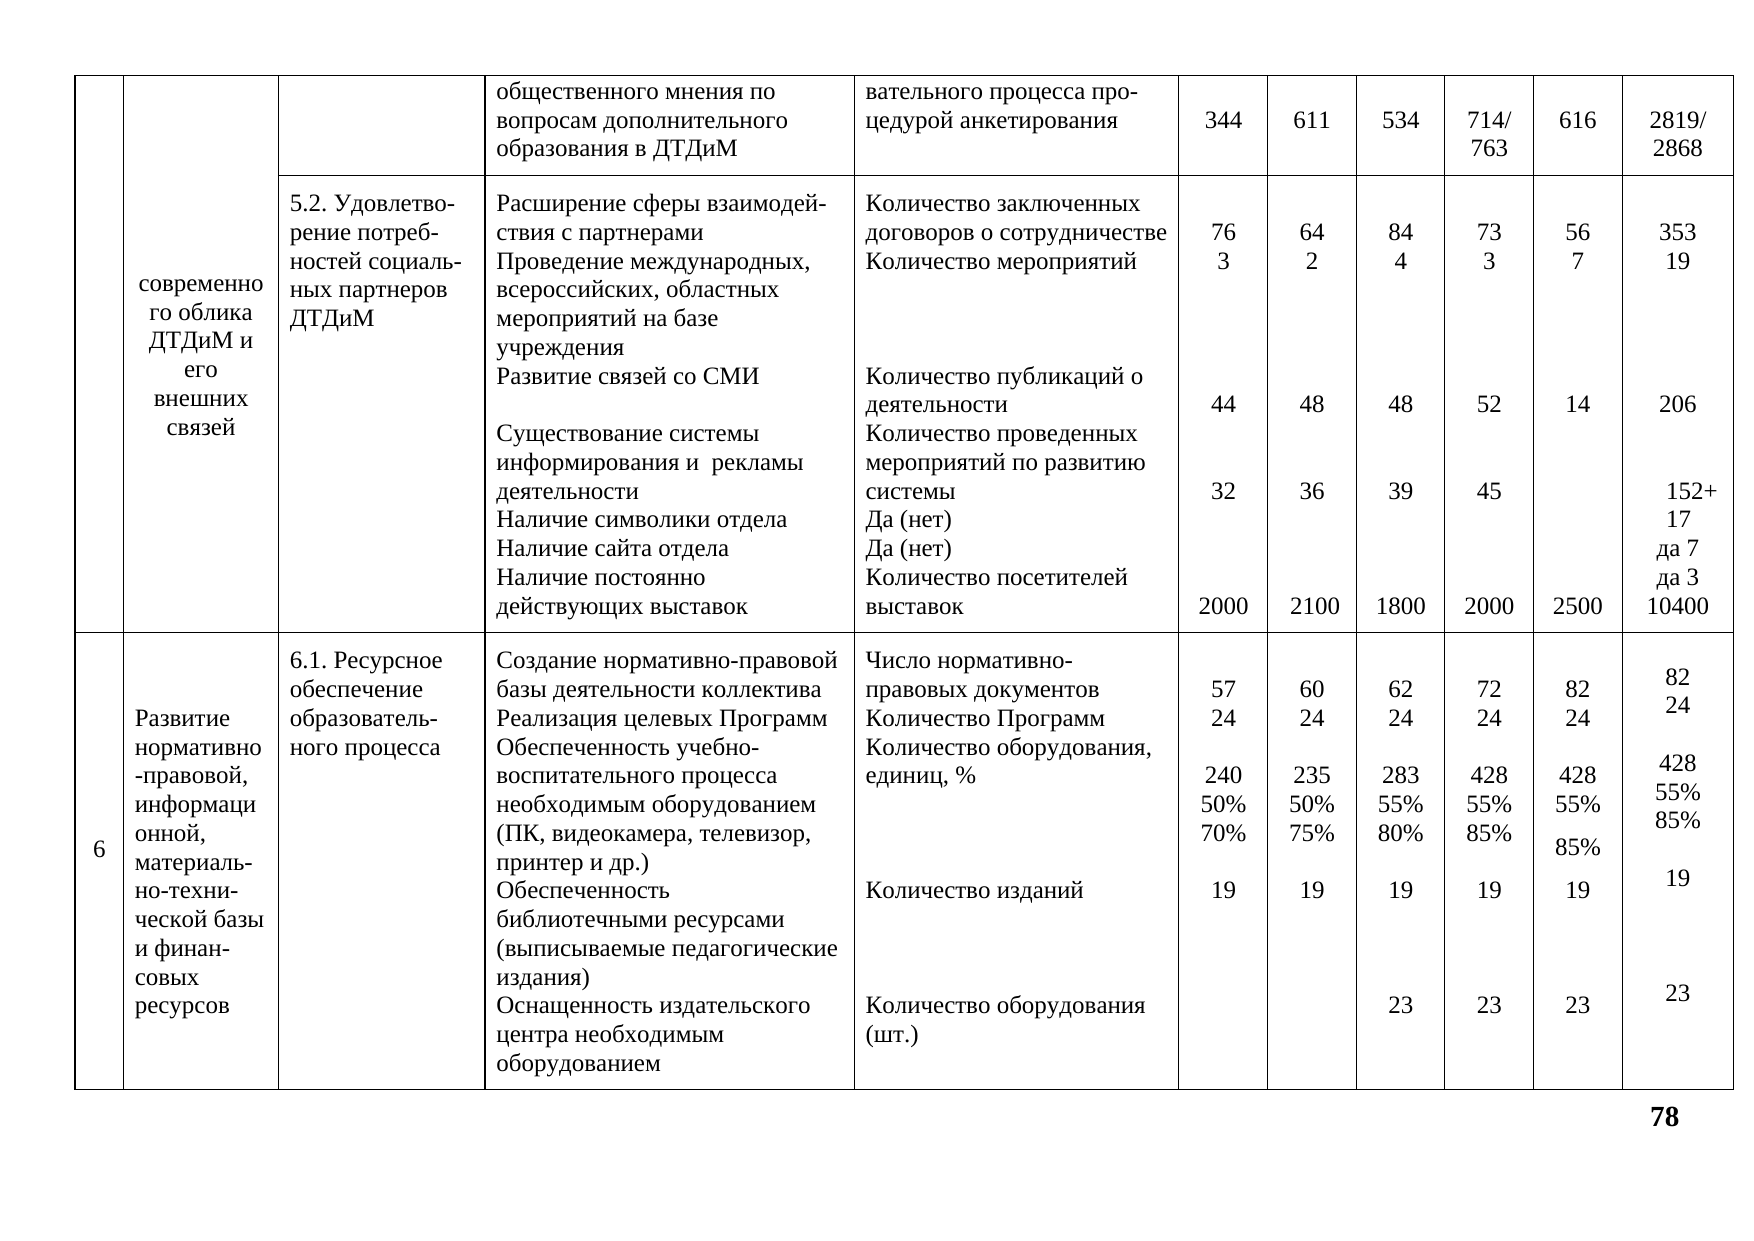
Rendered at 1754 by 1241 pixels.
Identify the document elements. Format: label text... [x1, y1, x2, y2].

table_cell 71 9 28 714/ 763 [1445, 76, 1533, 175]
table_cell Число нормативно-правовых документов Количество Программ Количество оборудования, единиц, % Количество изданий Количество оборудования (шт.) [855, 633, 1178, 1089]
table_cell 62 24 283 55% 80% 19 23 [1357, 633, 1444, 1089]
table_cell Расширение сферы взаимодей-ствия с партнерами Проведение международных, всероссийских, областных мероприятий на базе учреждения Развитие связей со СМИ Существование системы информирования и рекламы деятельности Наличие символики отдела Наличие сайта отдела Наличие постоянно действующих выставок [486, 176, 854, 632]
table_cell 56 7 14 2500 [1534, 176, 1622, 632]
table_cell 73 3 52 45 2000 [1445, 176, 1533, 632]
table_cell Количество заключенных договоров о сотрудничестве Количество мероприятий Количество публикаций о деятельности Количество проведенных мероприятий по развитию системы Да (нет) Да (нет) Количество посетителей выставок [855, 176, 1178, 632]
table_cell Создание нормативно-правовой базы деятельности коллектива Реализация целевых Программ Обеспеченность учебно-воспитательного процесса необходимым оборудованием (ПК, видеокамера, телевизор, принтер и др.) Обеспеченность библиотечными ресурсами (выписываемые педагогические издания) Оснащенность издательского центра необходимым оборудованием [486, 633, 854, 1089]
table_cell 80 9 30 616 [1534, 76, 1622, 175]
table_cell 6 [76, 633, 123, 1089]
table_cell 5.2. Удовлетво-рение потреб-ностей социаль-ных партнеров ДТДиМ [279, 176, 484, 632]
table_cell 59 7 22 344 [1179, 76, 1267, 175]
table_cell 82 24 428 55% 85% 19 23 [1623, 633, 1733, 1089]
table_cell Развитие нормативно-правовой, информационной, материаль- но-техни-ческой базы и финан-совых ресурсов [124, 633, 278, 1089]
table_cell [124, 76, 278, 632]
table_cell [855, 76, 1178, 175]
table_cell 84 4 48 39 1800 [1357, 176, 1444, 632]
table_cell 82 24 428 55% 85% 19 23 [1534, 633, 1622, 1089]
table_cell 76 3 44 32 2000 [1179, 176, 1267, 632]
table_cell 353 19 206 152+17 да 7 да 3 10400 [1623, 176, 1733, 632]
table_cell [279, 76, 484, 175]
table_cell 6.1. Ресурсное обеспечение образователь-ного процесса [279, 633, 484, 1089]
table_cell 60 10 24 611 [1268, 76, 1356, 175]
table_cell 67 10 21 534 [1357, 76, 1444, 175]
table_cell 5 [76, 76, 123, 632]
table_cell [486, 76, 854, 175]
table_cell 64 2 48 36 2100 [1268, 176, 1356, 632]
table_cell 72 24 428 55% 85% 19 23 [1445, 633, 1533, 1089]
table_cell 57 24 240 50% 70% 19 [1179, 633, 1267, 1089]
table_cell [1623, 76, 1733, 175]
table_cell 60 24 235 50% 75% 19 [1268, 633, 1356, 1089]
